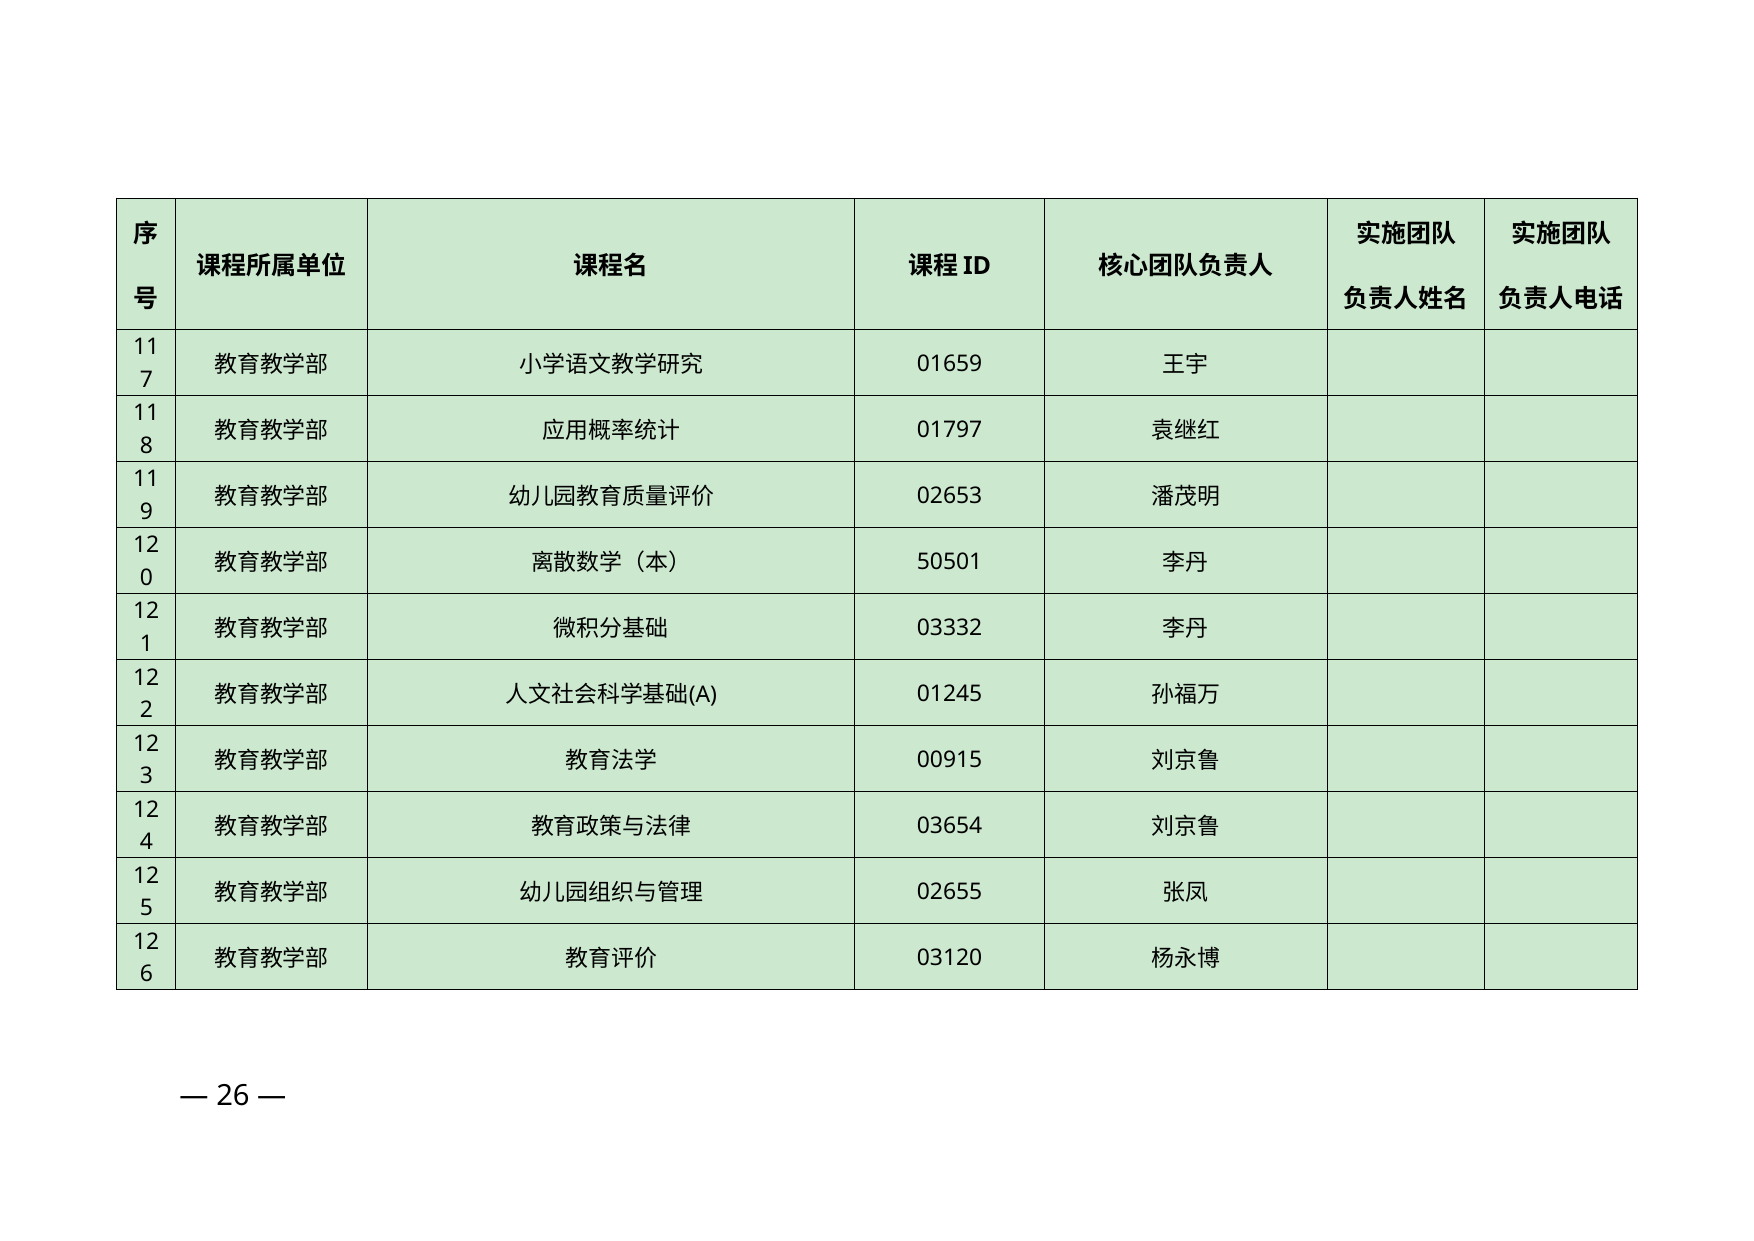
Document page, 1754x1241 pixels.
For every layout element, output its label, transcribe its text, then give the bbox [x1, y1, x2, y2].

table_cell [1328, 330, 1484, 395]
table_cell [1328, 858, 1484, 923]
table_cell 121 [117, 594, 175, 659]
table_cell 119 [117, 462, 175, 527]
table_cell [1328, 462, 1484, 527]
table_cell 教育教学部 [176, 594, 367, 659]
table_cell [1328, 396, 1484, 461]
table_cell 124 [117, 792, 175, 857]
table_cell 幼儿园组织与管理 [368, 858, 854, 923]
table_header 课程所属单位 [176, 199, 367, 329]
table_cell [1485, 726, 1637, 791]
table_cell 02653 [855, 462, 1044, 527]
table_cell 01245 [855, 660, 1044, 725]
table_cell 孙福万 [1045, 660, 1327, 725]
table_cell 教育教学部 [176, 660, 367, 725]
table_cell 教育评价 [368, 924, 854, 989]
table_cell [1485, 660, 1637, 725]
table_cell [1328, 726, 1484, 791]
table_cell 123 [117, 726, 175, 791]
table_cell 教育法学 [368, 726, 854, 791]
table_cell 125 [117, 858, 175, 923]
table_cell 杨永博 [1045, 924, 1327, 989]
table_cell 教育教学部 [176, 924, 367, 989]
table_cell 126 [117, 924, 175, 989]
table_cell 李丹 [1045, 528, 1327, 593]
table_cell 李丹 [1045, 594, 1327, 659]
table_cell [1485, 330, 1637, 395]
table_cell 02655 [855, 858, 1044, 923]
table_cell [1485, 594, 1637, 659]
table_cell [1328, 792, 1484, 857]
table_cell 122 [117, 660, 175, 725]
table_cell [1485, 792, 1637, 857]
table_cell 教育教学部 [176, 396, 367, 461]
table_cell 117 [117, 330, 175, 395]
table_cell 应用概率统计 [368, 396, 854, 461]
table_cell 118 [117, 396, 175, 461]
table_cell 03654 [855, 792, 1044, 857]
table_cell 离散数学（本） [368, 528, 854, 593]
table_cell 教育教学部 [176, 330, 367, 395]
table_cell 03332 [855, 594, 1044, 659]
table_header 序号 [117, 199, 175, 329]
table_cell 教育教学部 [176, 792, 367, 857]
table_cell 张凤 [1045, 858, 1327, 923]
table_cell 教育教学部 [176, 726, 367, 791]
table_cell 教育政策与法律 [368, 792, 854, 857]
table_cell 01659 [855, 330, 1044, 395]
table_cell [1328, 924, 1484, 989]
table_cell 教育教学部 [176, 462, 367, 527]
table_cell 03120 [855, 924, 1044, 989]
table_cell [1328, 594, 1484, 659]
table_cell 120 [117, 528, 175, 593]
table_cell 刘京鲁 [1045, 726, 1327, 791]
table_cell [1328, 660, 1484, 725]
table_cell 50501 [855, 528, 1044, 593]
table_cell 潘茂明 [1045, 462, 1327, 527]
table_cell [1485, 396, 1637, 461]
table_cell 教育教学部 [176, 528, 367, 593]
table_cell 王宇 [1045, 330, 1327, 395]
table_cell 人文社会科学基础(A) [368, 660, 854, 725]
table_cell 刘京鲁 [1045, 792, 1327, 857]
table_cell 01797 [855, 396, 1044, 461]
table_header 课程名 [368, 199, 854, 329]
table_header 实施团队 负责人姓名 [1328, 199, 1484, 329]
table_header 实施团队 负责人电话 [1485, 199, 1637, 329]
table_cell 小学语文教学研究 [368, 330, 854, 395]
table_header 课程ID [855, 199, 1044, 329]
table_cell [1485, 528, 1637, 593]
table_cell [1485, 462, 1637, 527]
table_cell 教育教学部 [176, 858, 367, 923]
table_cell 微积分基础 [368, 594, 854, 659]
table_cell [1485, 924, 1637, 989]
table_cell [1328, 528, 1484, 593]
table_header 核心团队负责人 [1045, 199, 1327, 329]
table_cell 袁继红 [1045, 396, 1327, 461]
table_cell [1485, 858, 1637, 923]
table_cell 00915 [855, 726, 1044, 791]
table_cell 幼儿园教育质量评价 [368, 462, 854, 527]
